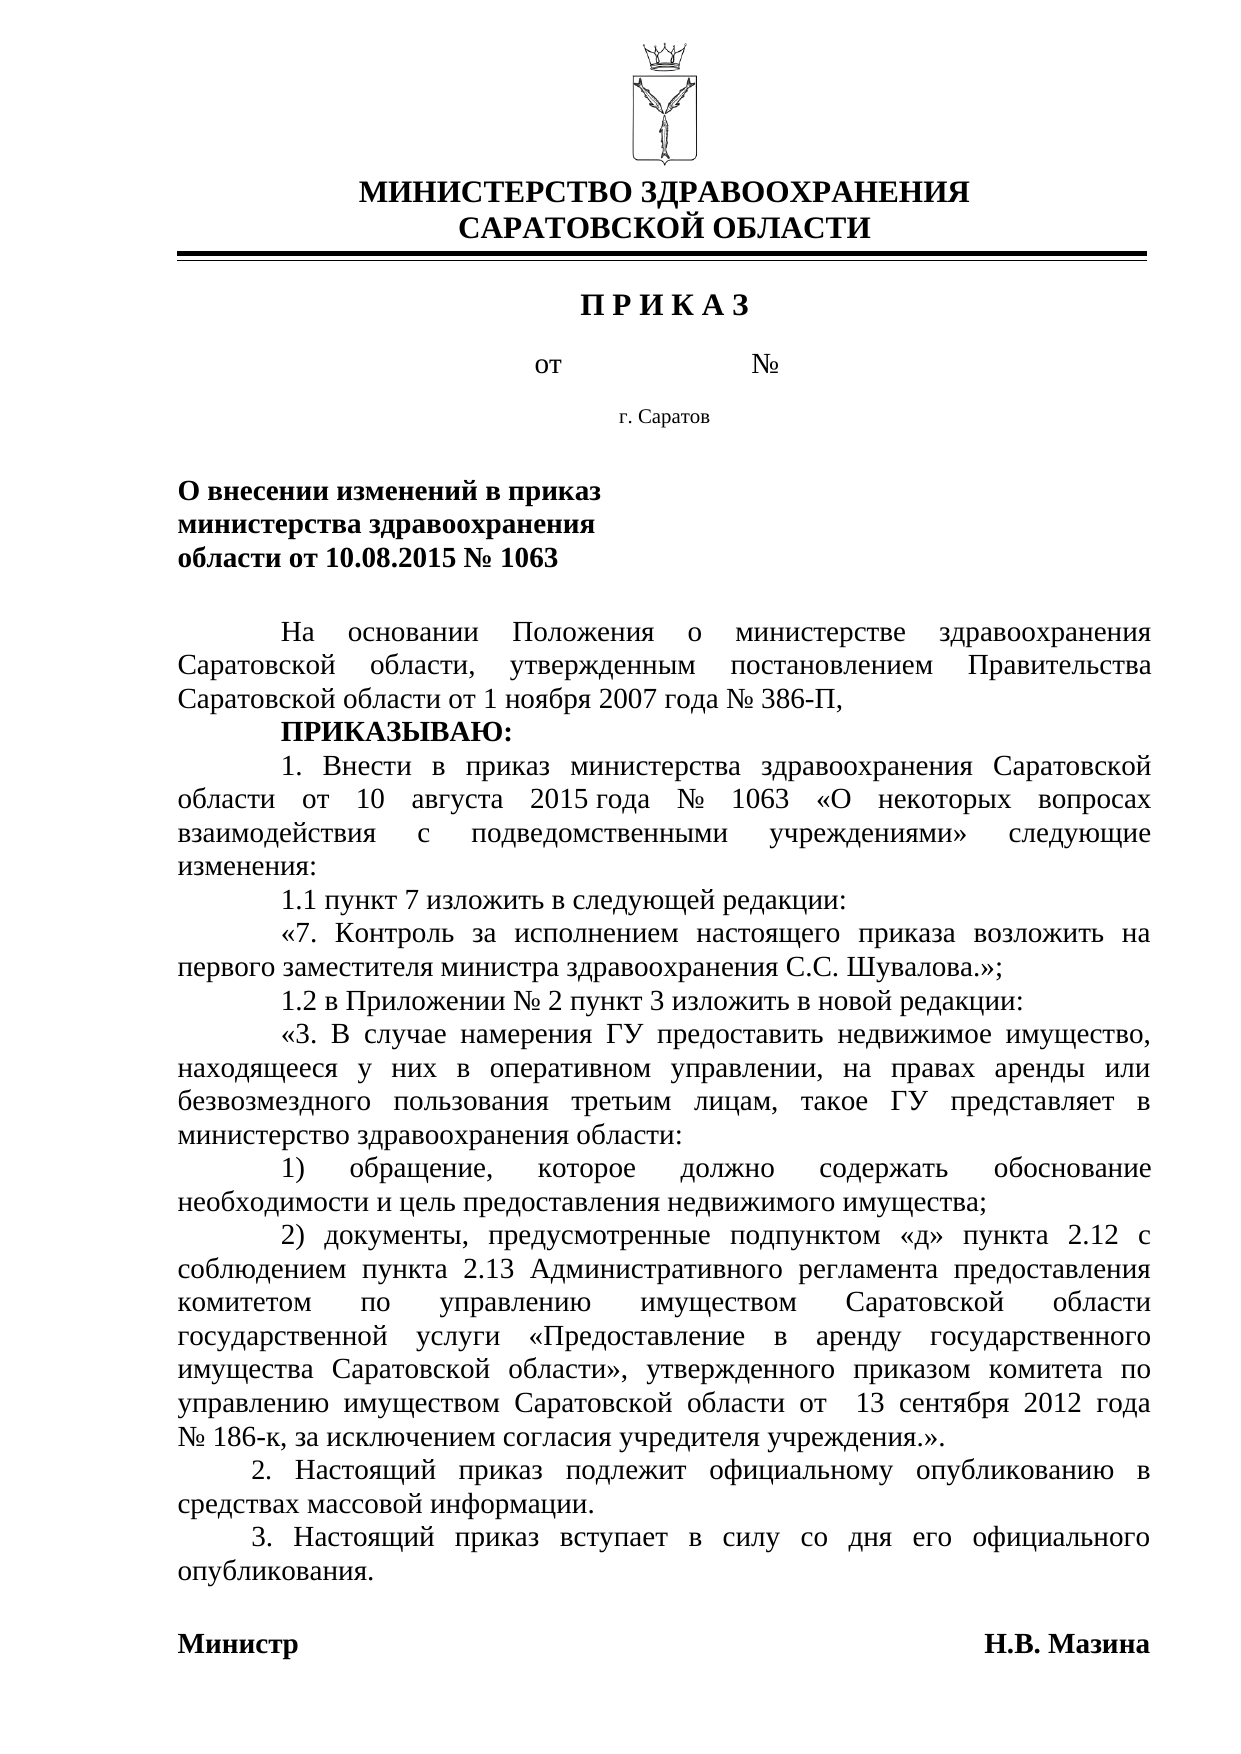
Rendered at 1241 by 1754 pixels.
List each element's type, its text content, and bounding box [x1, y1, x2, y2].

text САРАТОВСКОЙ ОБЛАСТИ [177, 209, 1152, 245]
text от ____________ № ________ [177, 347, 1152, 380]
text 2. Настоящий приказ подлежит официальному опубликованию в средствах массовой информации. [177, 1452, 1152, 1519]
text «3. В случае намерения ГУ предоставить недвижимое имущество, находящееся у них в оперативном управлении, на правах аренды или безвозмездного пользования третьим лицам, такое ГУ представляет в министерство здравоохранения области: [177, 1016, 1152, 1150]
text ПРИКАЗЫВАЮ: [177, 714, 1152, 748]
text 1.1 пункт 7 изложить в следующей редакции: [177, 882, 1152, 916]
text министерства здравоохранения [177, 506, 1152, 540]
text 1.2 в Приложении № 2 пункт 3 изложить в новой редакции: [177, 983, 1152, 1016]
text 3. Настоящий приказ вступает в силу со дня его официального опубликования. [177, 1519, 1152, 1586]
text 1) обращение, которое должно содержать обоснование необходимости и цель предоставления недвижимого имущества; [177, 1150, 1152, 1217]
text области от 10.08.2015 № 1063 [177, 540, 1152, 573]
text На основании Положения о министерстве здравоохранения Саратовской области, утвержденным постановлением Правительства Саратовской области от 1 ноября 2007 года № 386-П, [177, 614, 1152, 714]
text О внесении изменений в приказ [177, 473, 1152, 506]
text Министр Н.В. Мазина [177, 1627, 1152, 1660]
text МИНИСТЕРСТВО ЗДРАВООХРАНЕНИЯ [177, 173, 1152, 209]
text г. Саратов [177, 404, 1152, 428]
text «7. Контроль за исполнением настоящего приказа возложить на первого заместителя министра здравоохранения С.С. Шувалова.»; [177, 916, 1152, 983]
text П Р И К А З [177, 287, 1152, 323]
text 2) документы, предусмотренные подпунктом «д» пункта 2.12 с соблюдением пункта 2.13 Административного регламента предоставления комитетом по управлению имуществом Саратовской области государственной услуги «Предоставление в аренду государственного имущества Саратовской области», утвержденного приказом комитета по управлению имуществом Саратовской области от 13 сентября 2012 года № 186-к, за исключением согласия учредителя учреждения.». [177, 1217, 1152, 1452]
picture [631, 41, 698, 167]
text 1. Внести в приказ министерства здравоохранения Саратовской области от 10 августа 2015 года № 1063 «О некоторых вопросах взаимодействия с подведомственными учреждениями» следующие изменения: [177, 748, 1152, 882]
